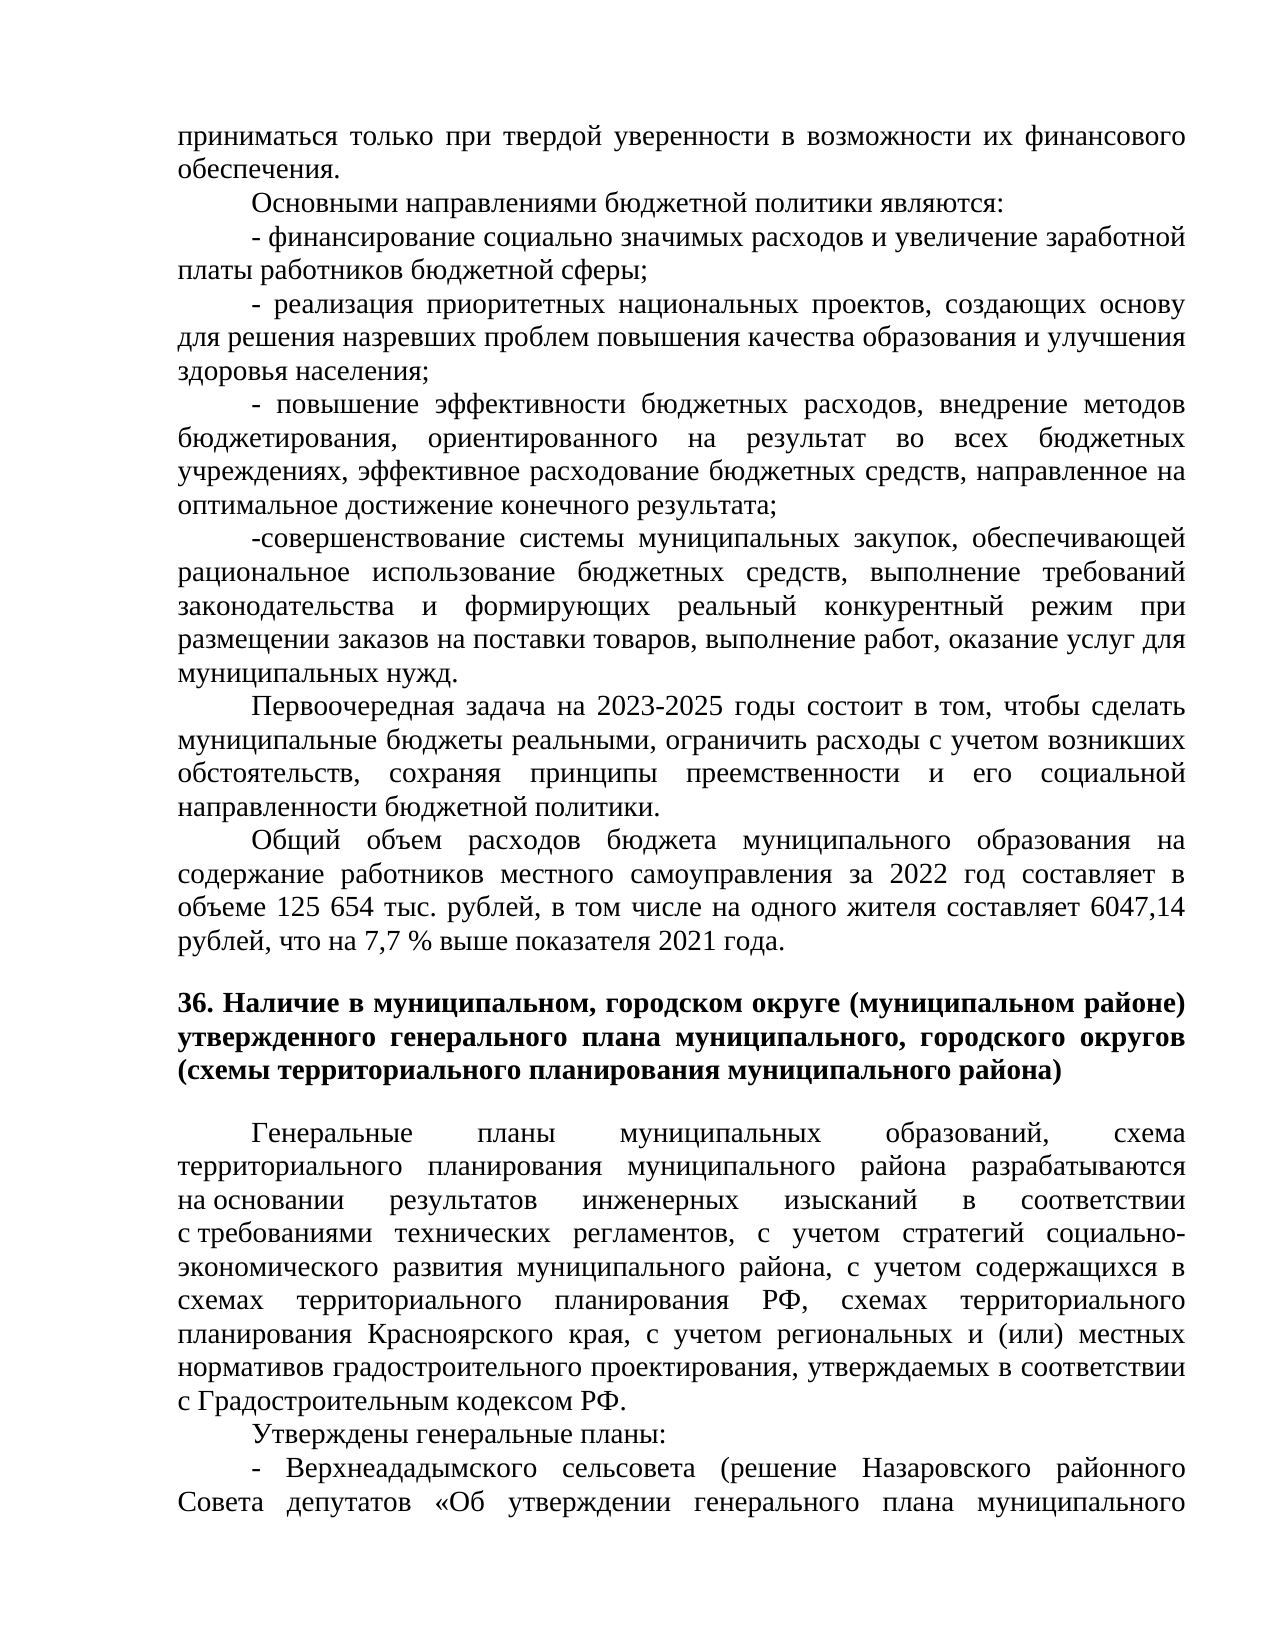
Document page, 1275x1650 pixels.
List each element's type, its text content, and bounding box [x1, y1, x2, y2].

text - реализация приоритетных национальных проектов, создающих основу для решения назревших проблем повышения качества образования и улучшения здоровья населения; [177, 286, 1186, 386]
text - финансирование социально значимых расходов и увеличение заработной платы работников бюджетной сферы; [177, 219, 1186, 286]
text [177, 118, 1186, 185]
text Основными направлениями бюджетной политики являются: [177, 185, 1186, 219]
text - повышение эффективности бюджетных расходов, внедрение методов бюджетирования, ориентированного на результат во всех бюджетных учреждениях, эффективное расходование бюджетных средств, направленное на оптимальное достижение конечного результата; [177, 386, 1186, 521]
text Генеральные планы муниципальных образований, схема территориального планирования муниципального района разрабатываются на основании результатов инженерных изысканий в соответствии с требованиями технических регламентов, с учетом стратегий социально-экономического развития муниципального района, с учетом содержащихся в схемах территориального планирования РФ, схемах территориального планирования Красноярского края, с учетом региональных и (или) местных нормативов градостроительного проектирования, утверждаемых в соответствии с Градостроительным кодексом РФ. [177, 1115, 1186, 1417]
text Утверждены генеральные планы: [177, 1417, 1186, 1450]
text 36. Наличие в муниципальном, городском округе (муниципальном районе) утвержденного генерального плана муниципального, городского округов (схемы территориального планирования муниципального района) [177, 985, 1186, 1086]
text -совершенствование системы муниципальных закупок, обеспечивающей рациональное использование бюджетных средств, выполнение требований законодательства и формирующих реальный конкурентный режим при размещении заказов на поставки товаров, выполнение работ, оказание услуг для муниципальных нужд. [177, 521, 1186, 688]
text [177, 1450, 1186, 1517]
text Общий объем расходов бюджета муниципального образования на содержание работников местного самоуправления за 2022 год составляет в объеме 125 654 тыс. рублей, в том числе на одного жителя составляет 6047,14 рублей, что на 7,7 % выше показателя 2021 года. [177, 822, 1186, 957]
text Первоочередная задача на 2023-2025 годы состоит в том, чтобы сделать муниципальные бюджеты реальными, ограничить расходы с учетом возникших обстоятельств, сохраняя принципы преемственности и его социальной направленности бюджетной политики. [177, 688, 1186, 822]
